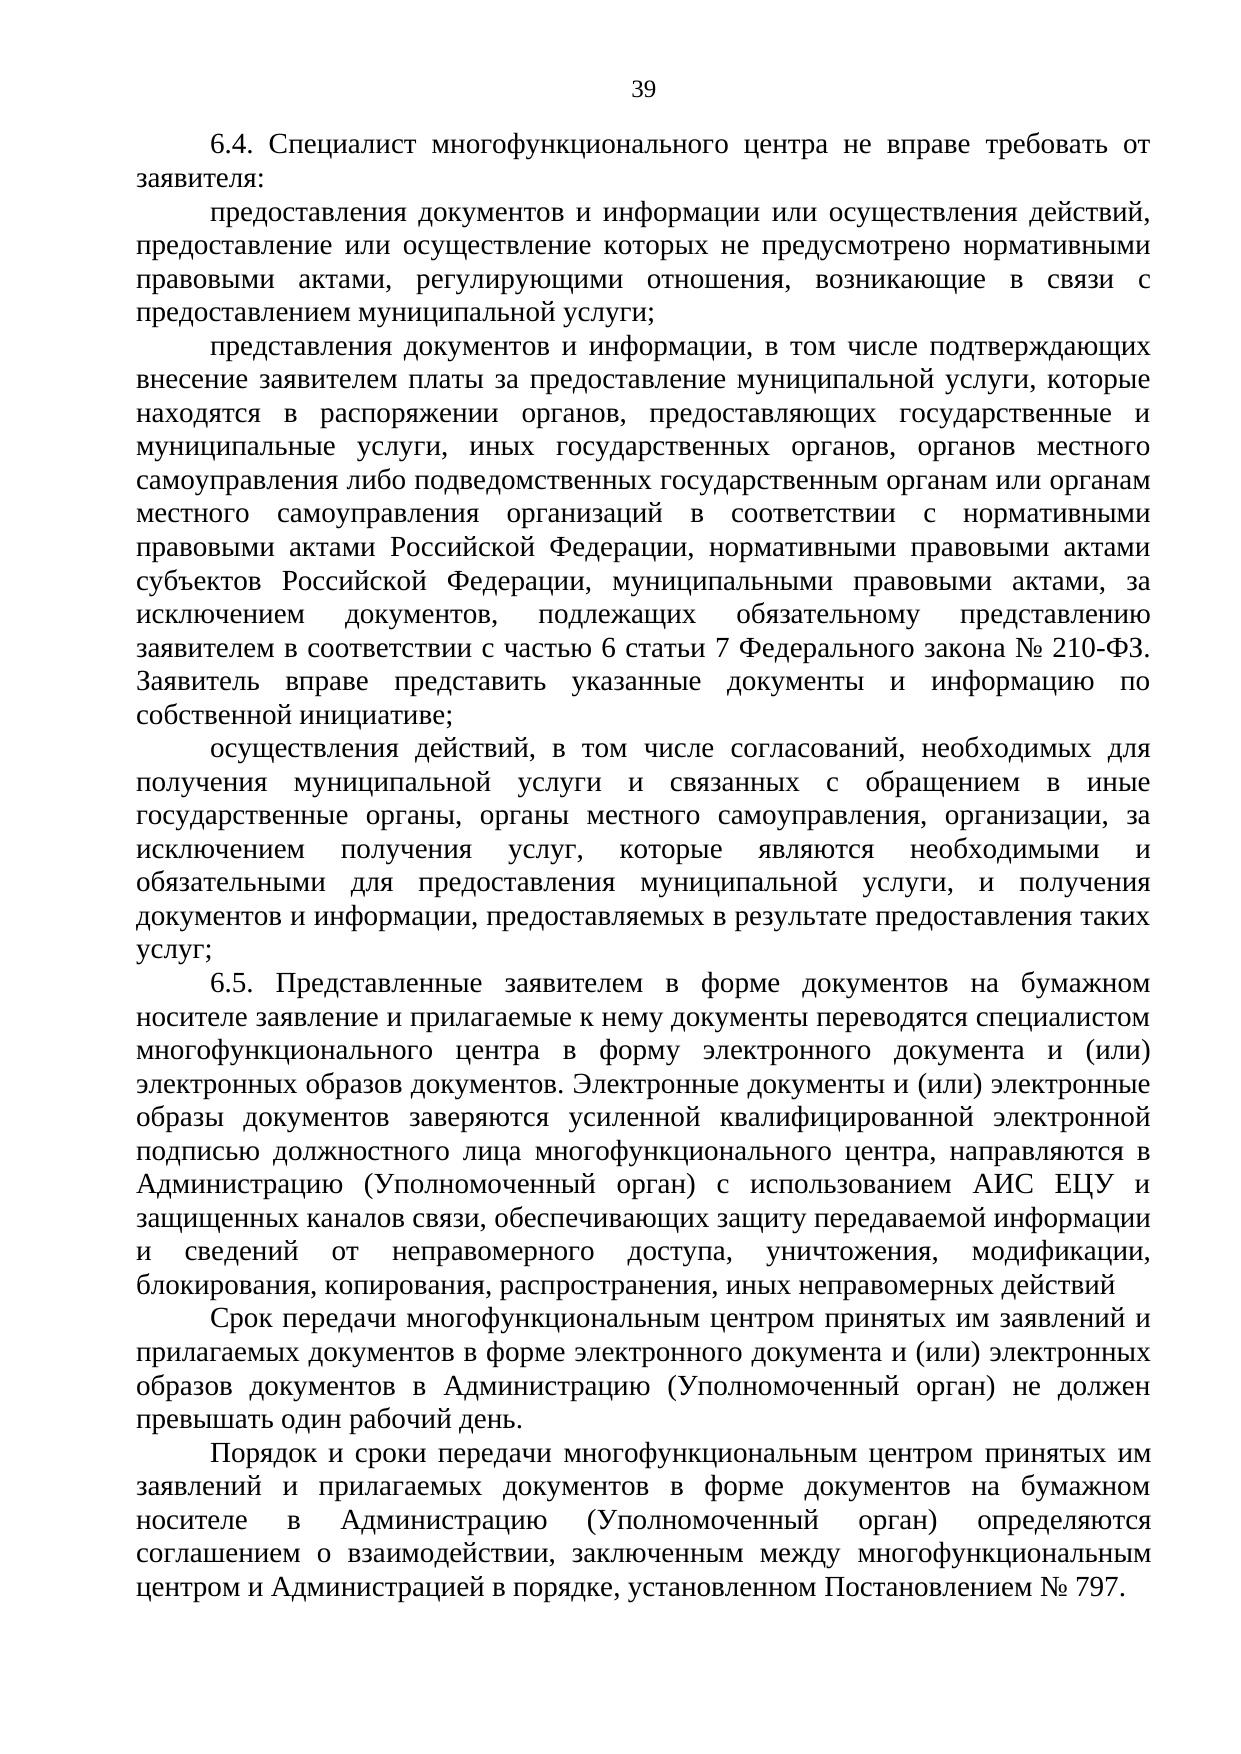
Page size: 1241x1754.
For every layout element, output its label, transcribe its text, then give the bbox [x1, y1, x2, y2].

text осуществления действий, в том числе согласований, необходимых для получения муниципальной услуги и связанных с обращением в иные государственные органы, органы местного самоуправления, организации, за исключением получения услуг, которые являются необходимыми и обязательными для предоставления муниципальной услуги, и получения документов и информации, предоставляемых в результате предоставления таких услуг; [136, 730, 1152, 965]
text представления документов и информации, в том числе подтверждающих внесение заявителем платы за предоставление муниципальной услуги, которые находятся в распоряжении органов, предоставляющих государственные и муниципальные услуги, иных государственных органов, органов местного самоуправления либо подведомственных государственным органам или органам местного самоуправления организаций в соответствии с нормативными правовыми актами Российской Федерации, нормативными правовыми актами субъектов Российской Федерации, муниципальными правовыми актами, за исключением документов, подлежащих обязательному представлению заявителем в соответствии с частью 6 статьи 7 Федерального закона № 210-ФЗ. Заявитель вправе представить указанные документы и информацию по собственной инициативе; [136, 328, 1152, 730]
text предоставления документов и информации или осуществления действий, предоставление или осуществление которых не предусмотрено нормативными правовыми актами, регулирующими отношения, возникающие в связи с предоставлением муниципальной услуги; [136, 194, 1152, 328]
text Порядок и сроки передачи многофункциональным центром принятых им заявлений и прилагаемых документов в форме документов на бумажном носителе в Администрацию (Уполномоченный орган) определяются соглашением о взаимодействии, заключенным между многофункциональным центром и Администрацией в порядке, установленном Постановлением № 797. [136, 1435, 1152, 1602]
text 6.5. Представленные заявителем в форме документов на бумажном носителе заявление и прилагаемые к нему документы переводятся специалистом многофункционального центра в форму электронного документа и (или) электронных образов документов. Электронные документы и (или) электронные образы документов заверяются усиленной квалифицированной электронной подписью должностного лица многофункционального центра, направляются в Администрацию (Уполномоченный орган) с использованием АИС ЕЦУ и защищенных каналов связи, обеспечивающих защиту передаваемой информации и сведений от неправомерного доступа, уничтожения, модификации, блокирования, копирования, распространения, иных неправомерных действий [136, 965, 1152, 1301]
text 6.4. Специалист многофункционального центра не вправе требовать от заявителя: [136, 127, 1152, 194]
text Срок передачи многофункциональным центром принятых им заявлений и прилагаемых документов в форме электронного документа и (или) электронных образов документов в Администрацию (Уполномоченный орган) не должен превышать один рабочий день. [136, 1301, 1152, 1435]
